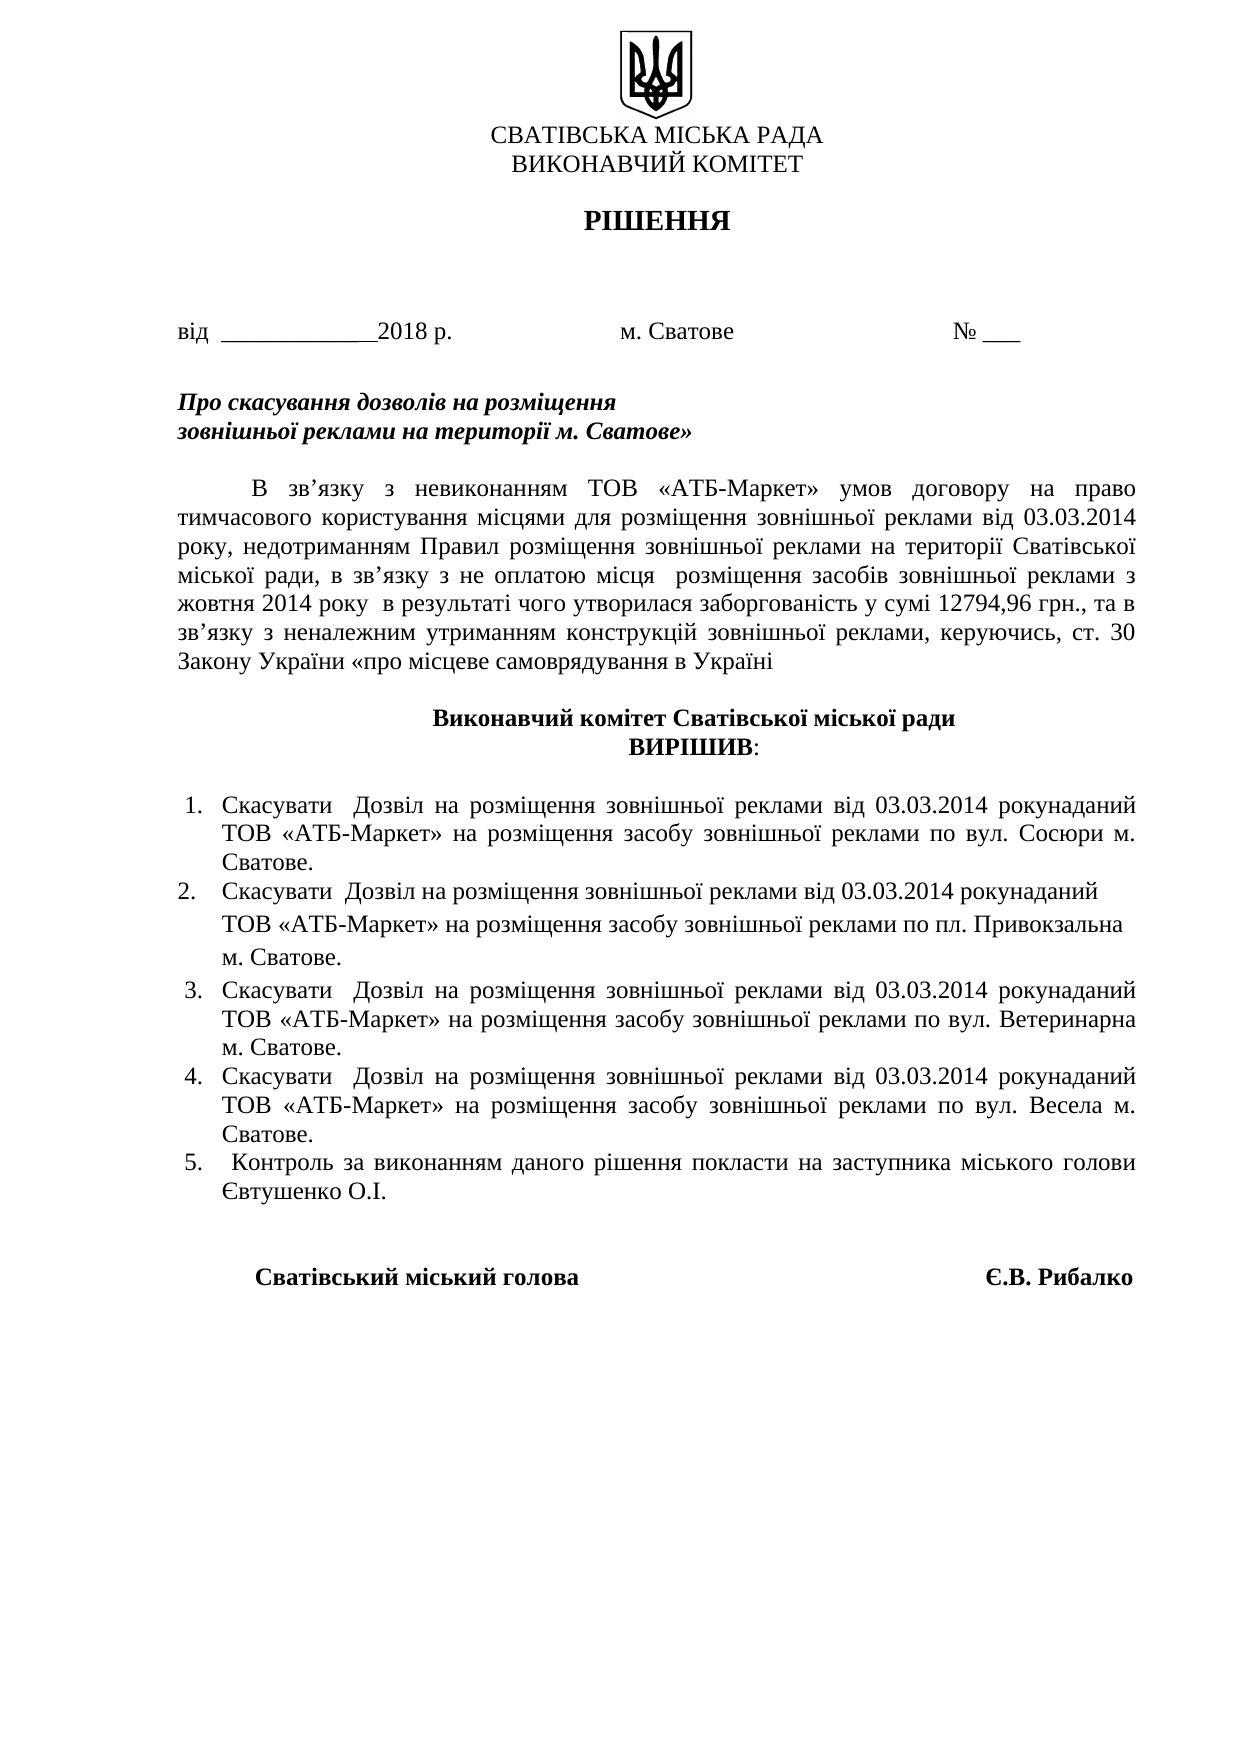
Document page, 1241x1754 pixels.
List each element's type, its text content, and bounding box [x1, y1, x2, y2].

subtitle СВАТІВСЬКА МІСЬКА РАДА [177, 120, 1137, 149]
text Про скасування дозволів на розміщення [177, 387, 1137, 416]
text ВИКОНАВЧИЙ КОМІТЕТ [177, 149, 1137, 178]
picture [617, 29, 697, 121]
list Контроль за виконанням даного рішення покласти на заступника міського голови Євтушенко О.І. [184, 1147, 1137, 1205]
list Скасувати Дозвіл на розміщення зовнішньої реклами від 03.03.2014 рокунаданий ТОВ «АТБ-Маркет» на розміщення засобу зовнішньої реклами по вул. Весела м. Сватове. [184, 1061, 1137, 1147]
list Скасувати Дозвіл на розміщення зовнішньої реклами від 03.03.2014 рокунаданий ТОВ «АТБ-Маркет» на розміщення засобу зовнішньої реклами по вул. Ветеринарна м. Сватове. [184, 975, 1137, 1061]
list Скасувати Дозвіл на розміщення зовнішньої реклами від 03.03.2014 рокунаданий ТОВ «АТБ-Маркет» на розміщення засобу зовнішньої реклами по вул. Сосюри м. Сватове. [184, 790, 1137, 876]
text В зв’язку з невиконанням ТОВ «АТБ-Маркет» умов договору на право тимчасового користування місцями для розміщення зовнішньої реклами від 03.03.2014 року, недотриманням Правил розміщення зовнішньої реклами на території Сватівської міської ради, в зв’язку з не оплатою місця розміщення засобів зовнішньої реклами з жовтня 2014 року в результаті чого утворилася заборгованість у сумі 12794,96 грн., та в зв’язку з неналежним утриманням конструкцій зовнішньої реклами, керуючись, ст. 30 Закону України «про місцеве самоврядування в Україні [177, 473, 1137, 675]
list Скасувати Дозвіл на розміщення зовнішньої реклами від 03.03.2014 рокунаданий ТОВ «АТБ-Маркет» на розміщення засобу зовнішньої реклами по пл. Привокзальна м. Сватове. [177, 876, 1137, 971]
text РІШЕННЯ [177, 203, 1137, 236]
text Сватівський міський голова Є.В. Рибалко [177, 1262, 1137, 1291]
text від ___________ 2018 р. м. Сватове № ___ [177, 316, 1137, 345]
text Виконавчий комітет Сватівської міської ради [177, 703, 1137, 732]
text ВИРІШИВ: [177, 732, 1137, 761]
text зовнішньої реклами на території м. Сватове» [177, 416, 1137, 445]
